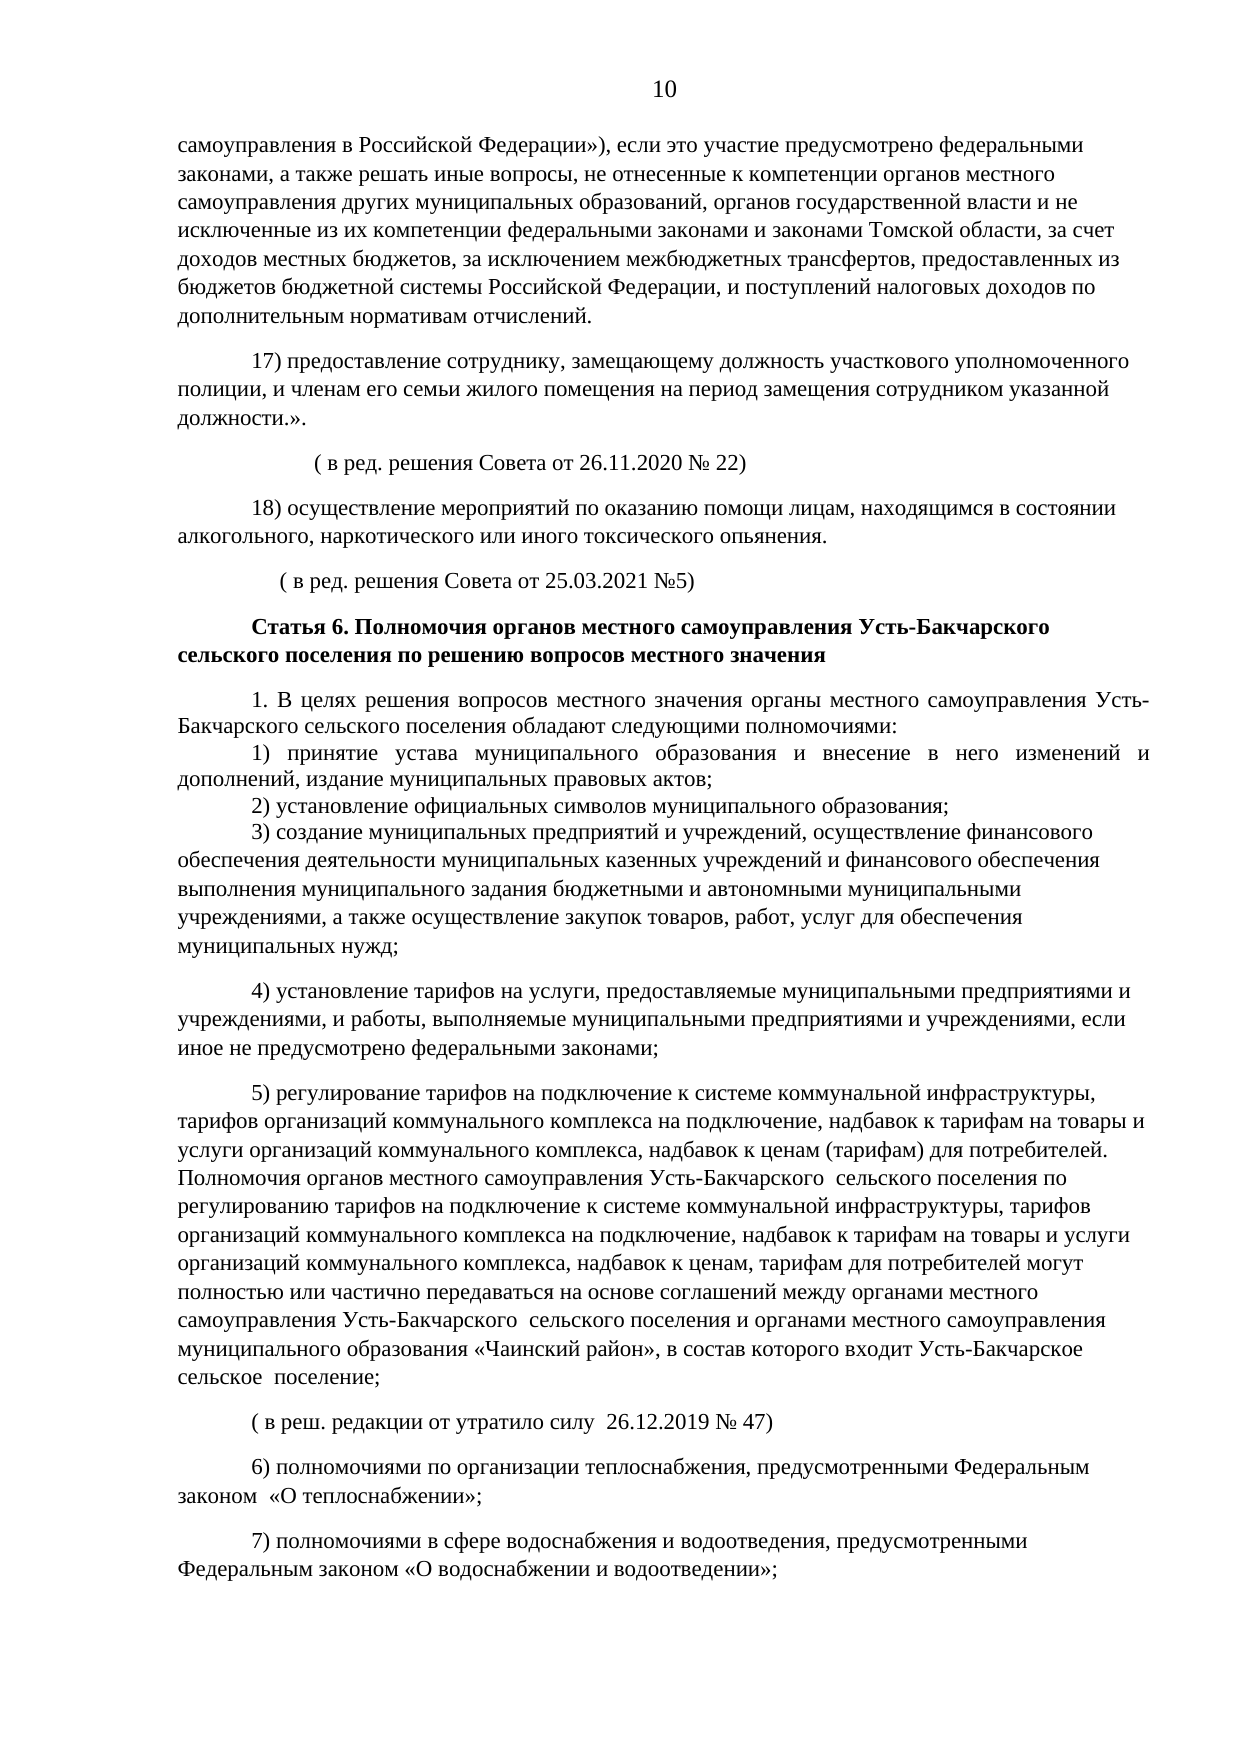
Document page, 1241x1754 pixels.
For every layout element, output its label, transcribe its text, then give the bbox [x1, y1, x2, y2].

text ( в ред. решения Совета от 26.11.2020 № 22) [177, 449, 1152, 475]
text ( в ред. решения Совета от 25.03.2021 №5) [177, 568, 1152, 594]
text 7) полномочиями в сфере водоснабжения и водоотведения, предусмотренными Федеральным законом «О водоснабжении и водоотведении»; [177, 1527, 1152, 1582]
text 3) создание муниципальных предприятий и учреждений, осуществление финансового обеспечения деятельности муниципальных казенных учреждений и финансового обеспечения выполнения муниципального задания бюджетными и автономными муниципальными учреждениями, а также осуществление закупок товаров, работ, услуг для обеспечения муниципальных нужд; [177, 818, 1152, 958]
text 18) осуществление мероприятий по оказанию помощи лицам, находящимся в состоянии алкогольного, наркотического или иного токсического опьянения. [177, 494, 1152, 549]
text Статья 6. Полномочия органов местного самоуправления Усть-Бакчарского сельского поселения по решению вопросов местного значения [177, 613, 1152, 667]
text 6) полномочиями по организации теплоснабжения, предусмотренными Федеральным законом «О теплоснабжении»; [177, 1453, 1152, 1508]
text 4) установление тарифов на услуги, предоставляемые муниципальными предприятиями и учреждениями, и работы, выполняемые муниципальными предприятиями и учреждениями, если иное не предусмотрено федеральными законами; [177, 977, 1152, 1060]
text 1) принятие устава муниципального образования и внесение в него изменений и дополнений, издание муниципальных правовых актов; [177, 739, 1152, 792]
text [177, 131, 1152, 328]
text 2) установление официальных символов муниципального образования; [177, 792, 1152, 818]
text 5) регулирование тарифов на подключение к системе коммунальной инфраструктуры, тарифов организаций коммунального комплекса на подключение, надбавок к тарифам на товары и услуги организаций коммунального комплекса, надбавок к ценам (тарифам) для потребителей. Полномочия органов местного самоуправления Усть-Бакчарского сельского поселения по регулированию тарифов на подключение к системе коммунальной инфраструктуры, тарифов организаций коммунального комплекса на подключение, надбавок к тарифам на товары и услуги организаций коммунального комплекса, надбавок к ценам, тарифам для потребителей могут полностью или частично передаваться на основе соглашений между органами местного самоуправления Усть-Бакчарского сельского поселения и органами местного самоуправления муниципального образования «Чаинский район», в состав которого входит Усть-Бакчарское сельское поселение; [177, 1079, 1152, 1389]
text 1. В целях решения вопросов местного значения органы местного самоуправления Усть-Бакчарского сельского поселения обладают следующими полномочиями: [177, 686, 1152, 739]
text ( в реш. редакции от утратило силу 26.12.2019 № 47) [177, 1408, 1152, 1435]
text 17) предоставление сотруднику, замещающему должность участкового уполномоченного полиции, и членам его семьи жилого помещения на период замещения сотрудником указанной должности.». [177, 347, 1152, 430]
